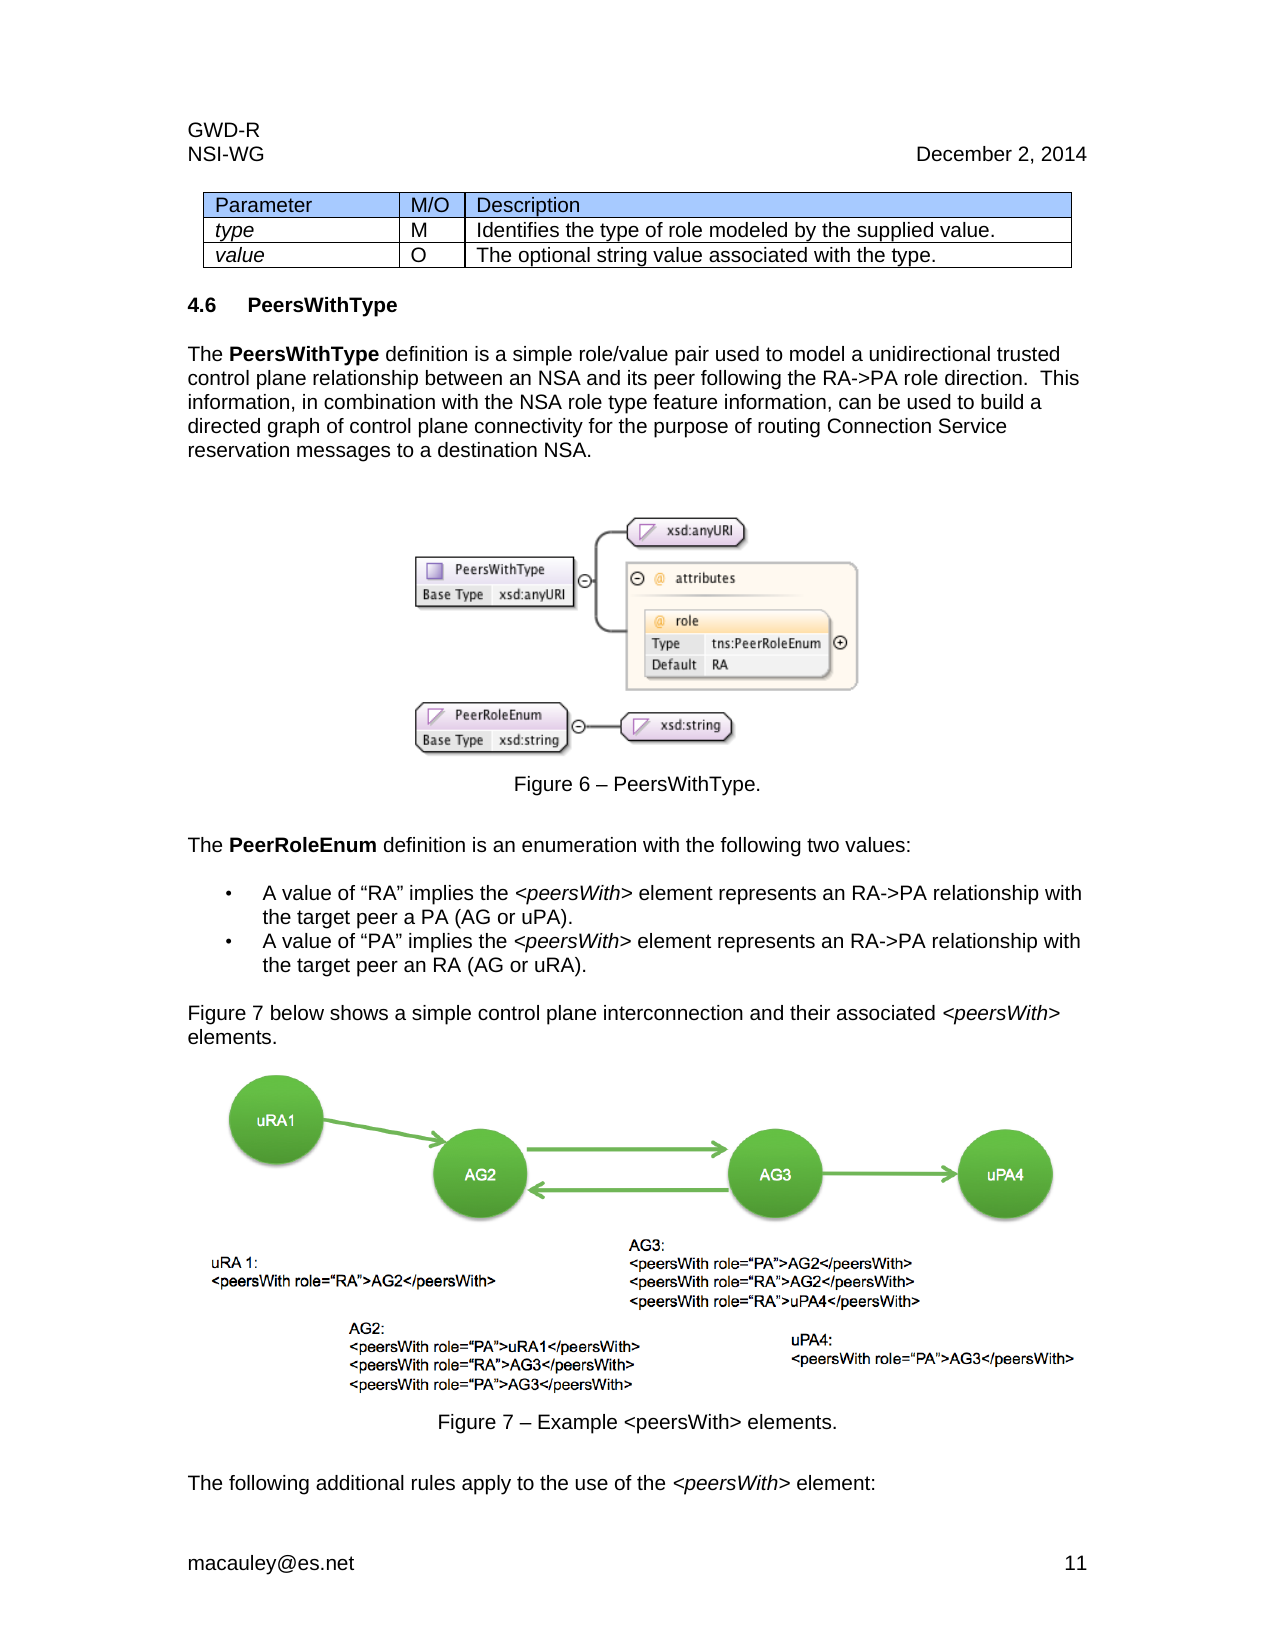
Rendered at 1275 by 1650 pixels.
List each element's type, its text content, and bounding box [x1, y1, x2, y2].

table_cell M [400, 218, 464, 242]
table_cell The optional string value associated with the type. [466, 243, 1071, 267]
list A value of “RA” implies the <peersWith> element represents an RA->PA relationship with the target peer a PA (AG or uPA). [225, 881, 1088, 929]
text Figure 7 – Example <peersWith> elements. [187, 1410, 1088, 1434]
subtitle PeersWithType [187, 293, 1088, 317]
table_cell value [204, 243, 399, 267]
table_header Description [466, 193, 1071, 217]
table_header Parameter [204, 193, 399, 217]
text The PeerRoleEnum definition is an enumeration with the following two values: [187, 833, 1088, 857]
table_cell Identifies the type of role modeled by the supplied value. [466, 218, 1071, 242]
picture [188, 1072, 1087, 1398]
text Figure 6 – PeersWithType. [187, 772, 1088, 796]
text The following additional rules apply to the use of the <peersWith> element: [187, 1471, 1088, 1494]
table_header M/O [400, 193, 464, 217]
text Figure 7 below shows a simple control plane interconnection and their associated <peersWith> elements. [187, 1001, 1088, 1049]
picture [409, 509, 866, 760]
list A value of “PA” implies the <peersWith> element represents an RA->PA relationship with the target peer an RA (AG or uRA). [225, 929, 1088, 977]
text The PeersWithType definition is a simple role/value pair used to model a unidirectional trusted control plane relationship between an NSA and its peer following the RA->PA role direction. This information, in combination with the NSA role type feature information, can be used to build a directed graph of control plane connectivity for the purpose of routing Connection Service reservation messages to a destination NSA. [187, 342, 1088, 462]
table_cell type [204, 218, 399, 242]
table_cell O [400, 243, 464, 267]
